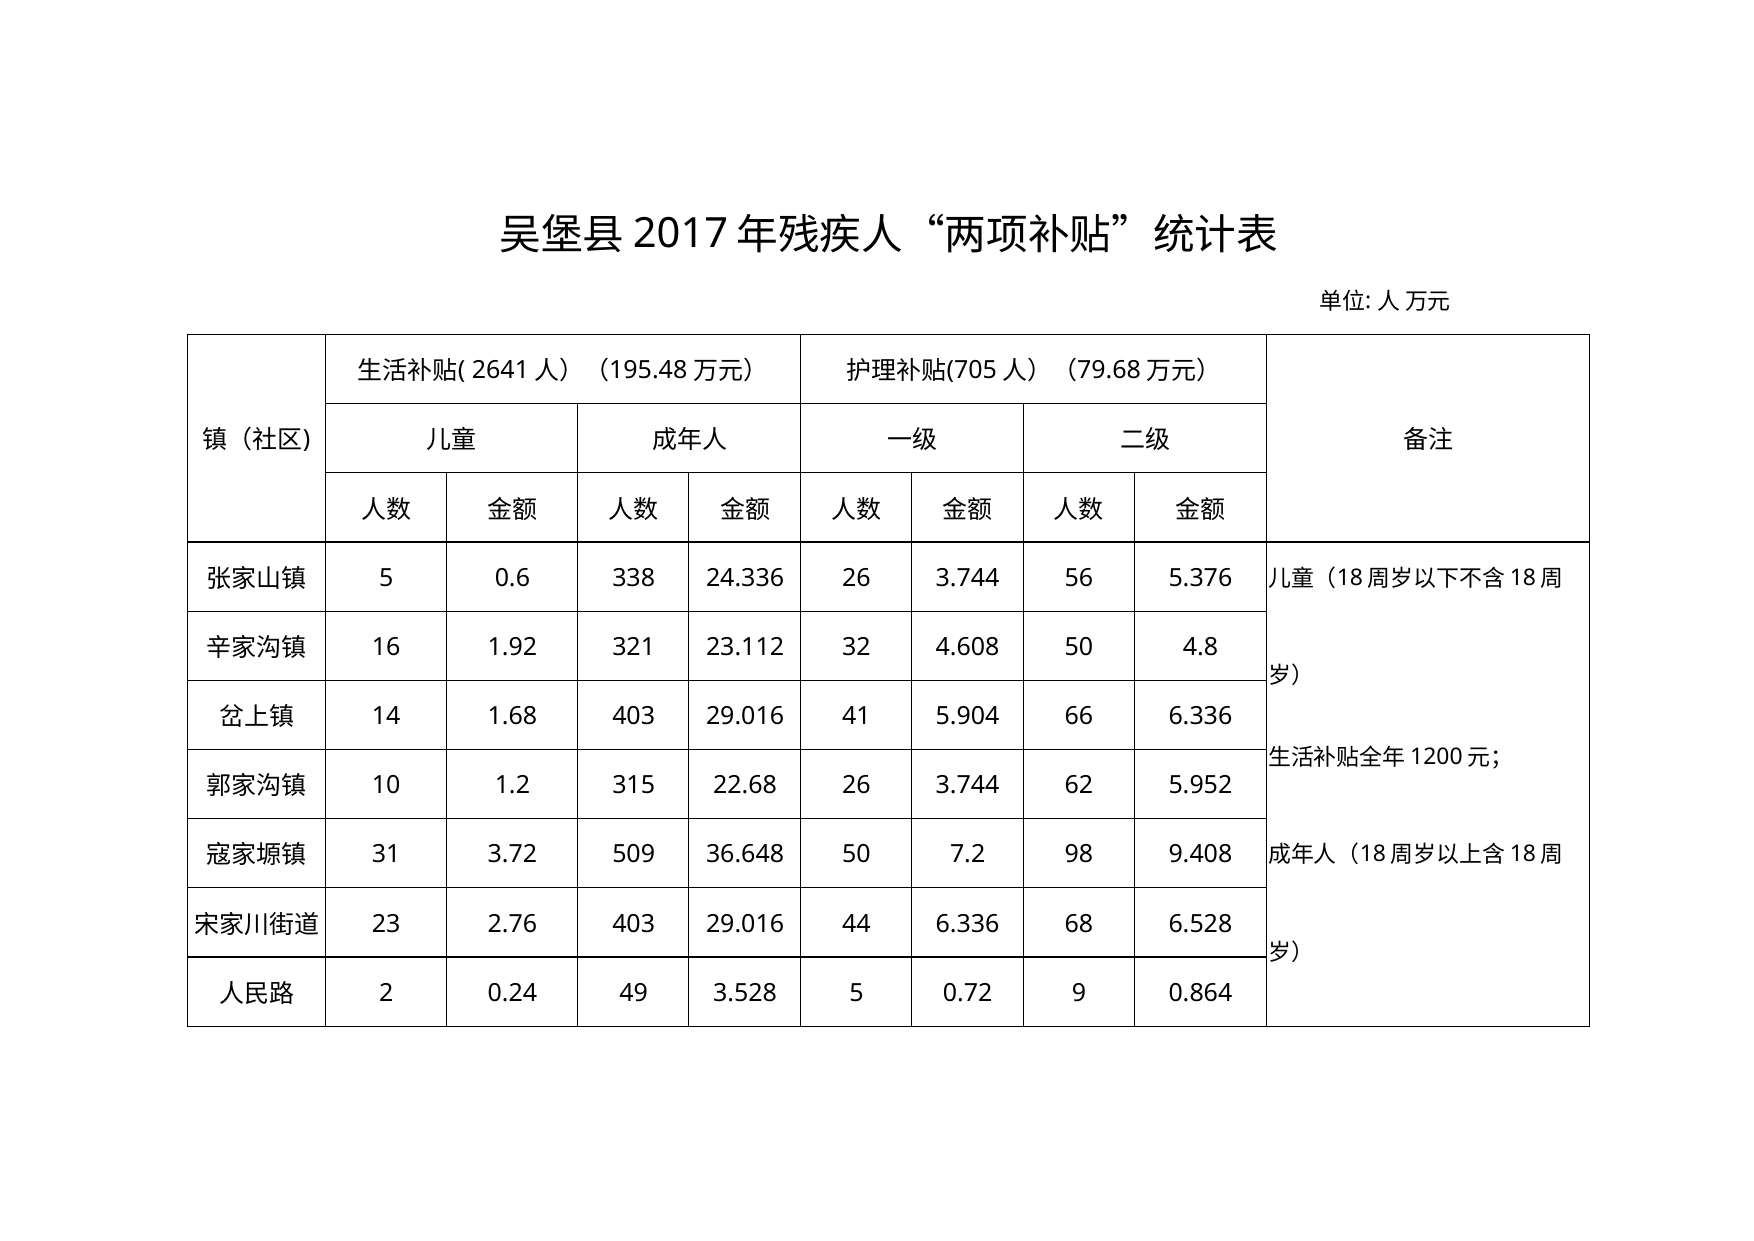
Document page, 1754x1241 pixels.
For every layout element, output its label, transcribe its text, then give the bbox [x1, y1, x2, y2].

table_cell 二级 [1024, 404, 1266, 472]
table_cell 儿童（18周岁以下不含18周岁） 生活补贴全年1200元； 成年人（18周岁以上含18周岁） 生活补贴全年720元 ; 一级护理补贴全年1440元； 二级护理补贴全年960元； 省级下拨资金:139.3万元 市级下拨资金:111.45万元 县级配套资金：24.41万元。 [1267, 543, 1589, 1026]
table_cell 人民路 [188, 958, 325, 1026]
table_cell 人数 [326, 473, 446, 541]
table_cell 0.24 [447, 958, 577, 1026]
table_cell 5 [801, 958, 911, 1026]
table_cell 3.528 [689, 958, 800, 1026]
table_cell 315 [578, 750, 688, 818]
table_cell 10 [326, 750, 446, 818]
table_cell 9.408 [1135, 819, 1266, 887]
table_cell 单位: 人 万元 [188, 266, 1589, 334]
table_cell 2.76 [447, 888, 577, 956]
table_cell 16 [326, 612, 446, 680]
table_cell 0.864 [1135, 958, 1266, 1026]
table_cell 儿童 [326, 404, 577, 472]
table_cell 6.336 [1135, 681, 1266, 749]
table_cell 403 [578, 681, 688, 749]
table_cell 26 [801, 750, 911, 818]
table_cell 5 [326, 543, 446, 611]
table_cell 4.608 [912, 612, 1023, 680]
table_cell 寇家塬镇 [188, 819, 325, 887]
table_cell 36.648 [689, 819, 800, 887]
table_cell 56 [1024, 543, 1134, 611]
table_cell 金额 [1135, 473, 1266, 541]
table_cell 3.744 [912, 543, 1023, 611]
table_cell 23 [326, 888, 446, 956]
table_cell 23.112 [689, 612, 800, 680]
table_cell 镇（社区) [188, 335, 325, 541]
table_cell 14 [326, 681, 446, 749]
table_header 吴堡县2017年残疾人“两项补贴”统计表 [188, 198, 1589, 266]
table_cell 备注 [1267, 335, 1589, 541]
table_cell 0.6 [447, 543, 577, 611]
table_cell 29.016 [689, 888, 800, 956]
table_cell 24.336 [689, 543, 800, 611]
table_cell 509 [578, 819, 688, 887]
table_cell 68 [1024, 888, 1134, 956]
table_cell 宋家川街道 [188, 888, 325, 956]
table_cell 0.72 [912, 958, 1023, 1026]
table_cell 32 [801, 612, 911, 680]
table_cell 岔上镇 [188, 681, 325, 749]
table_cell 6.336 [912, 888, 1023, 956]
table_cell 6.528 [1135, 888, 1266, 956]
table_cell 66 [1024, 681, 1134, 749]
table_cell 62 [1024, 750, 1134, 818]
table_cell 2 [326, 958, 446, 1026]
table_cell 22.68 [689, 750, 800, 818]
table_cell 1.92 [447, 612, 577, 680]
table_cell 4.8 [1135, 612, 1266, 680]
table_cell 41 [801, 681, 911, 749]
table_cell 人数 [1024, 473, 1134, 541]
table_cell 31 [326, 819, 446, 887]
table_cell 3.744 [912, 750, 1023, 818]
table_cell 9 [1024, 958, 1134, 1026]
table_cell 人数 [801, 473, 911, 541]
table_cell 5.904 [912, 681, 1023, 749]
table_cell 50 [1024, 612, 1134, 680]
table_cell 26 [801, 543, 911, 611]
table_cell 1.2 [447, 750, 577, 818]
table_cell 张家山镇 [188, 543, 325, 611]
table_cell 44 [801, 888, 911, 956]
table_cell 321 [578, 612, 688, 680]
table_cell 7.2 [912, 819, 1023, 887]
table_cell 护理补贴(705人）（79.68万元） [801, 335, 1266, 403]
table_cell 金额 [689, 473, 800, 541]
table_cell 辛家沟镇 [188, 612, 325, 680]
table_cell 金额 [447, 473, 577, 541]
table_cell 338 [578, 543, 688, 611]
table_cell 29.016 [689, 681, 800, 749]
table_cell 人数 [578, 473, 688, 541]
table_cell 403 [578, 888, 688, 956]
table_cell 50 [801, 819, 911, 887]
table_cell 5.376 [1135, 543, 1266, 611]
table_cell 金额 [912, 473, 1023, 541]
table_cell 一级 [801, 404, 1023, 472]
table_cell 98 [1024, 819, 1134, 887]
table_cell 成年人 [578, 404, 800, 472]
table_cell 5.952 [1135, 750, 1266, 818]
table_cell 49 [578, 958, 688, 1026]
table_cell 1.68 [447, 681, 577, 749]
table_cell 生活补贴( 2641人）（195.48 万元） [326, 335, 800, 403]
table_cell 3.72 [447, 819, 577, 887]
table_cell 郭家沟镇 [188, 750, 325, 818]
